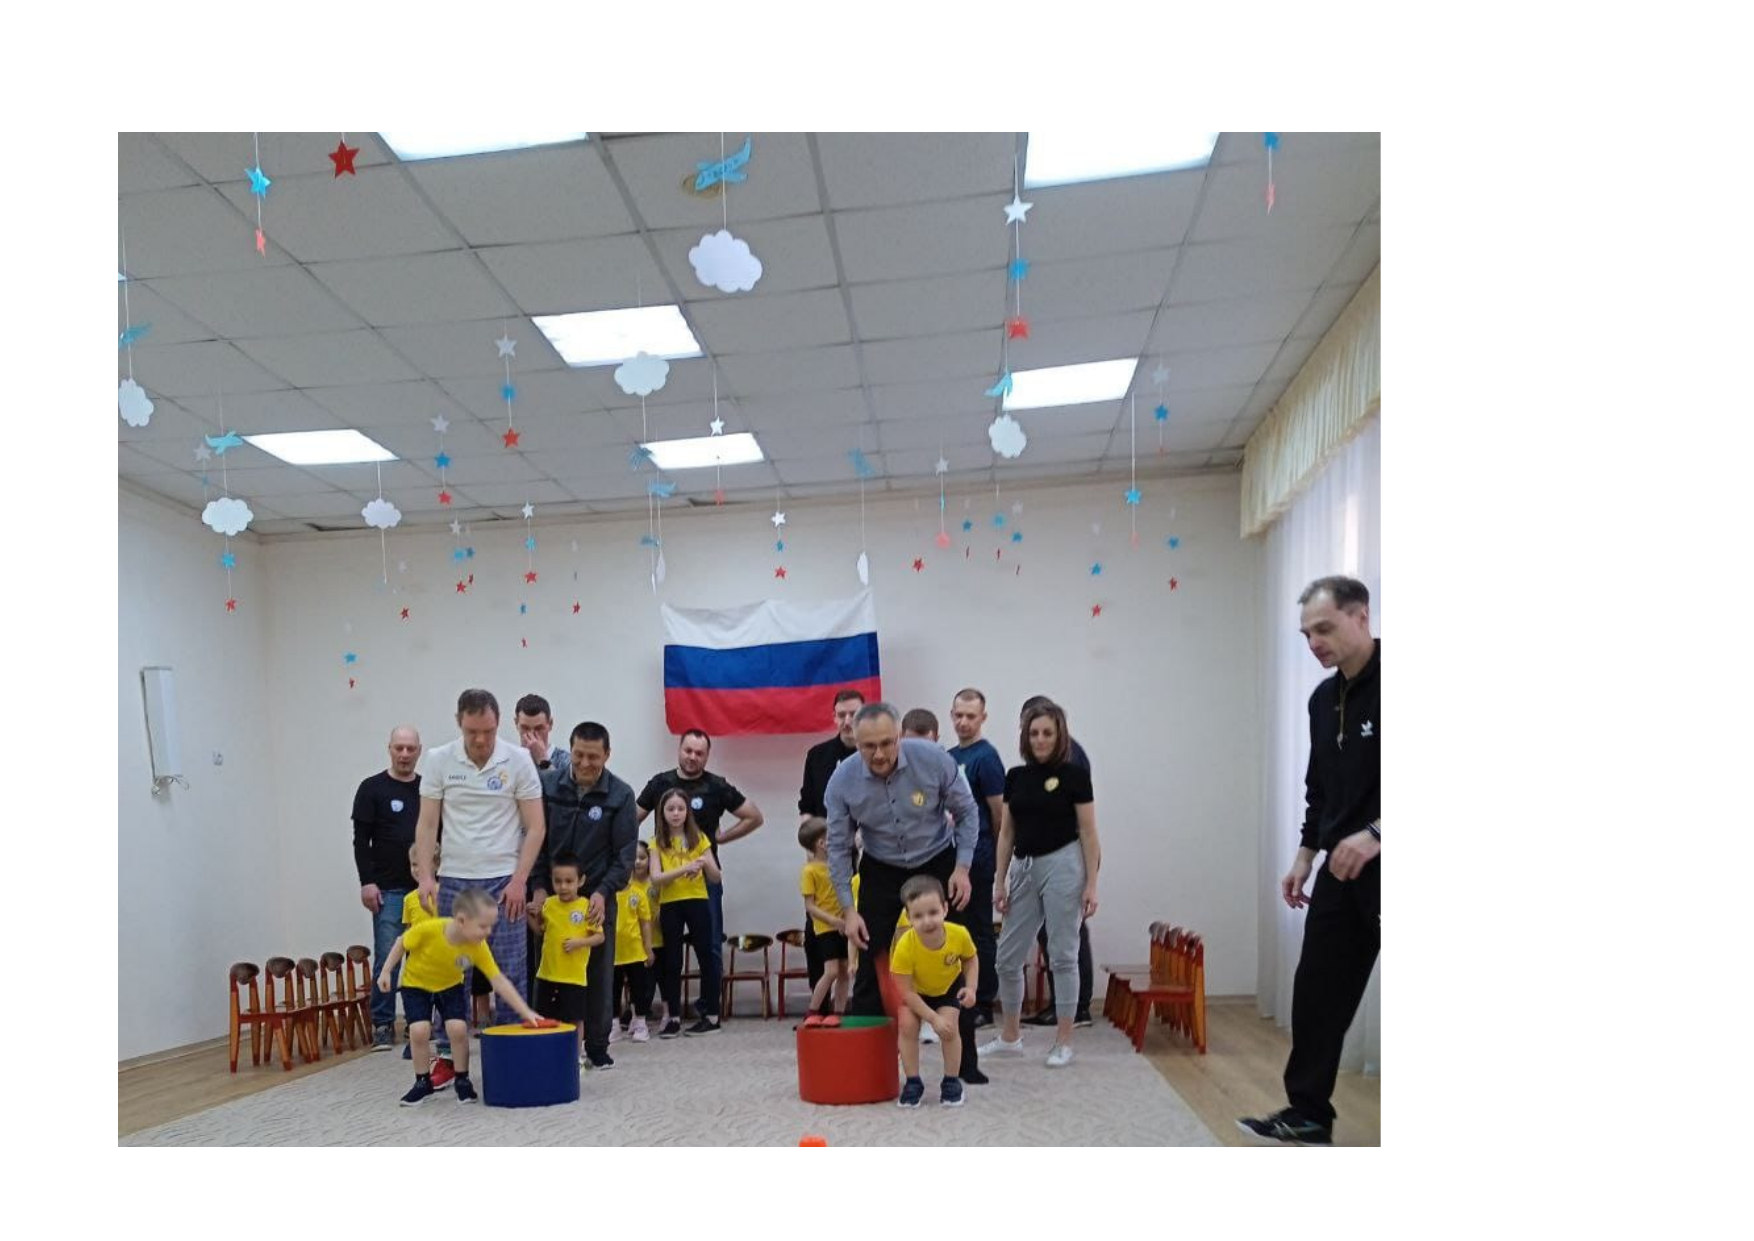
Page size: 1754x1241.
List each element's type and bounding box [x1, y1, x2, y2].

picture [118, 132, 1381, 1147]
